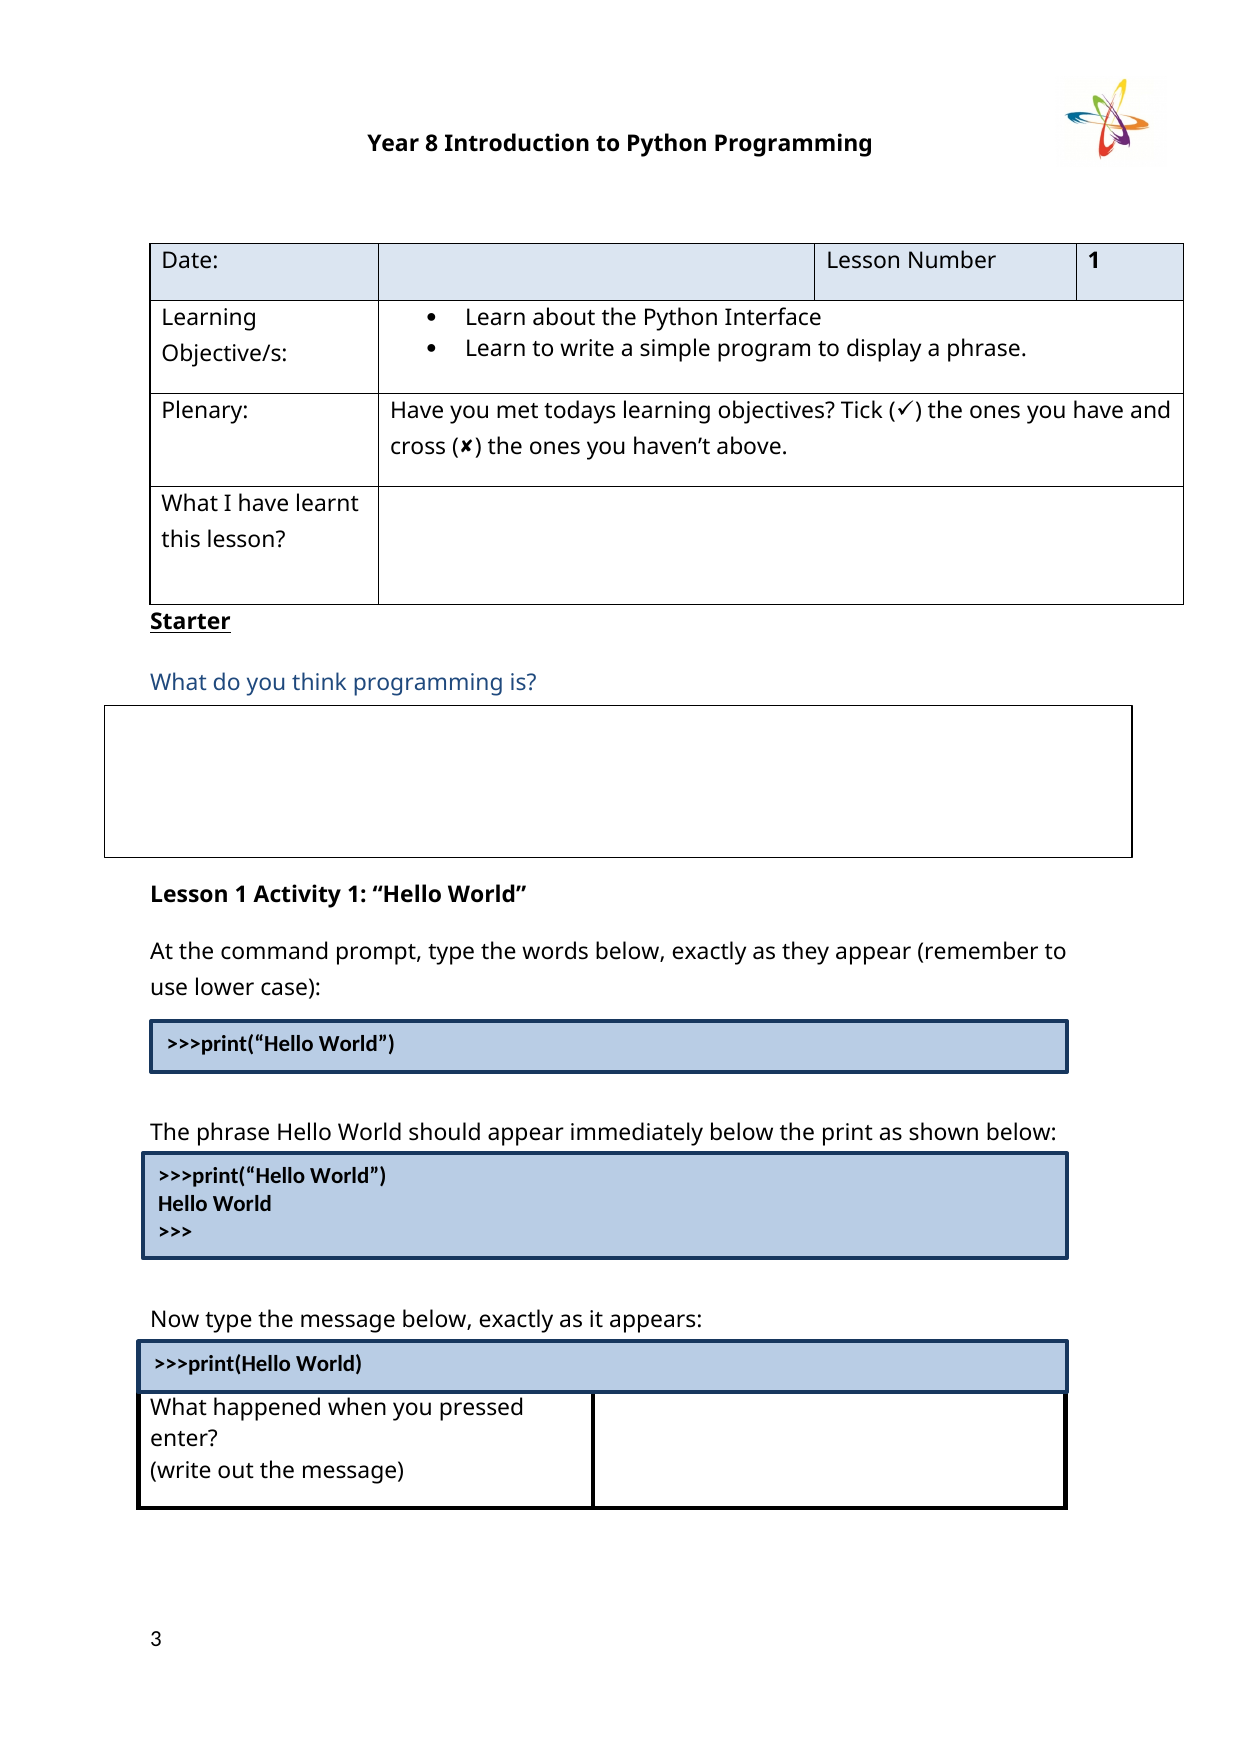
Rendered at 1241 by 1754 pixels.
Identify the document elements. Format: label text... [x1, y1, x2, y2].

table_header What happened when you pressed enter? (write out the message) [141, 1394, 591, 1506]
table_cell Learning Objective/s: [151, 301, 378, 393]
text At the command prompt, type the words below, exactly as they appear (remember to use lower case): [150, 935, 1090, 1002]
table_cell What I have learnt this lesson? [151, 487, 378, 604]
table_header [379, 244, 814, 300]
text Lesson 1 Activity 1: “Hello World” [150, 878, 1090, 909]
text Now type the message below, exactly as it appears: [150, 1303, 1090, 1334]
table_cell Plenary: [151, 394, 378, 486]
text Starter [150, 605, 1090, 636]
text The phrase Hello World should appear immediately below the print as shown below: [150, 1116, 1090, 1147]
table_cell Have you met todays learning objectives? Tick () the ones you have and cross () the ones you haven’t above. [379, 394, 1183, 486]
table_header Lesson Number [815, 244, 1076, 300]
table_header [595, 1394, 1063, 1506]
table_header Date: [151, 244, 378, 300]
picture [1055, 76, 1168, 167]
table_cell [379, 487, 1183, 604]
table_header 1 [1077, 244, 1183, 300]
table_cell Learn about the Python Interface Learn to write a simple program to display a phrase. [379, 301, 1183, 393]
text What do you think programming is? [150, 666, 1090, 697]
